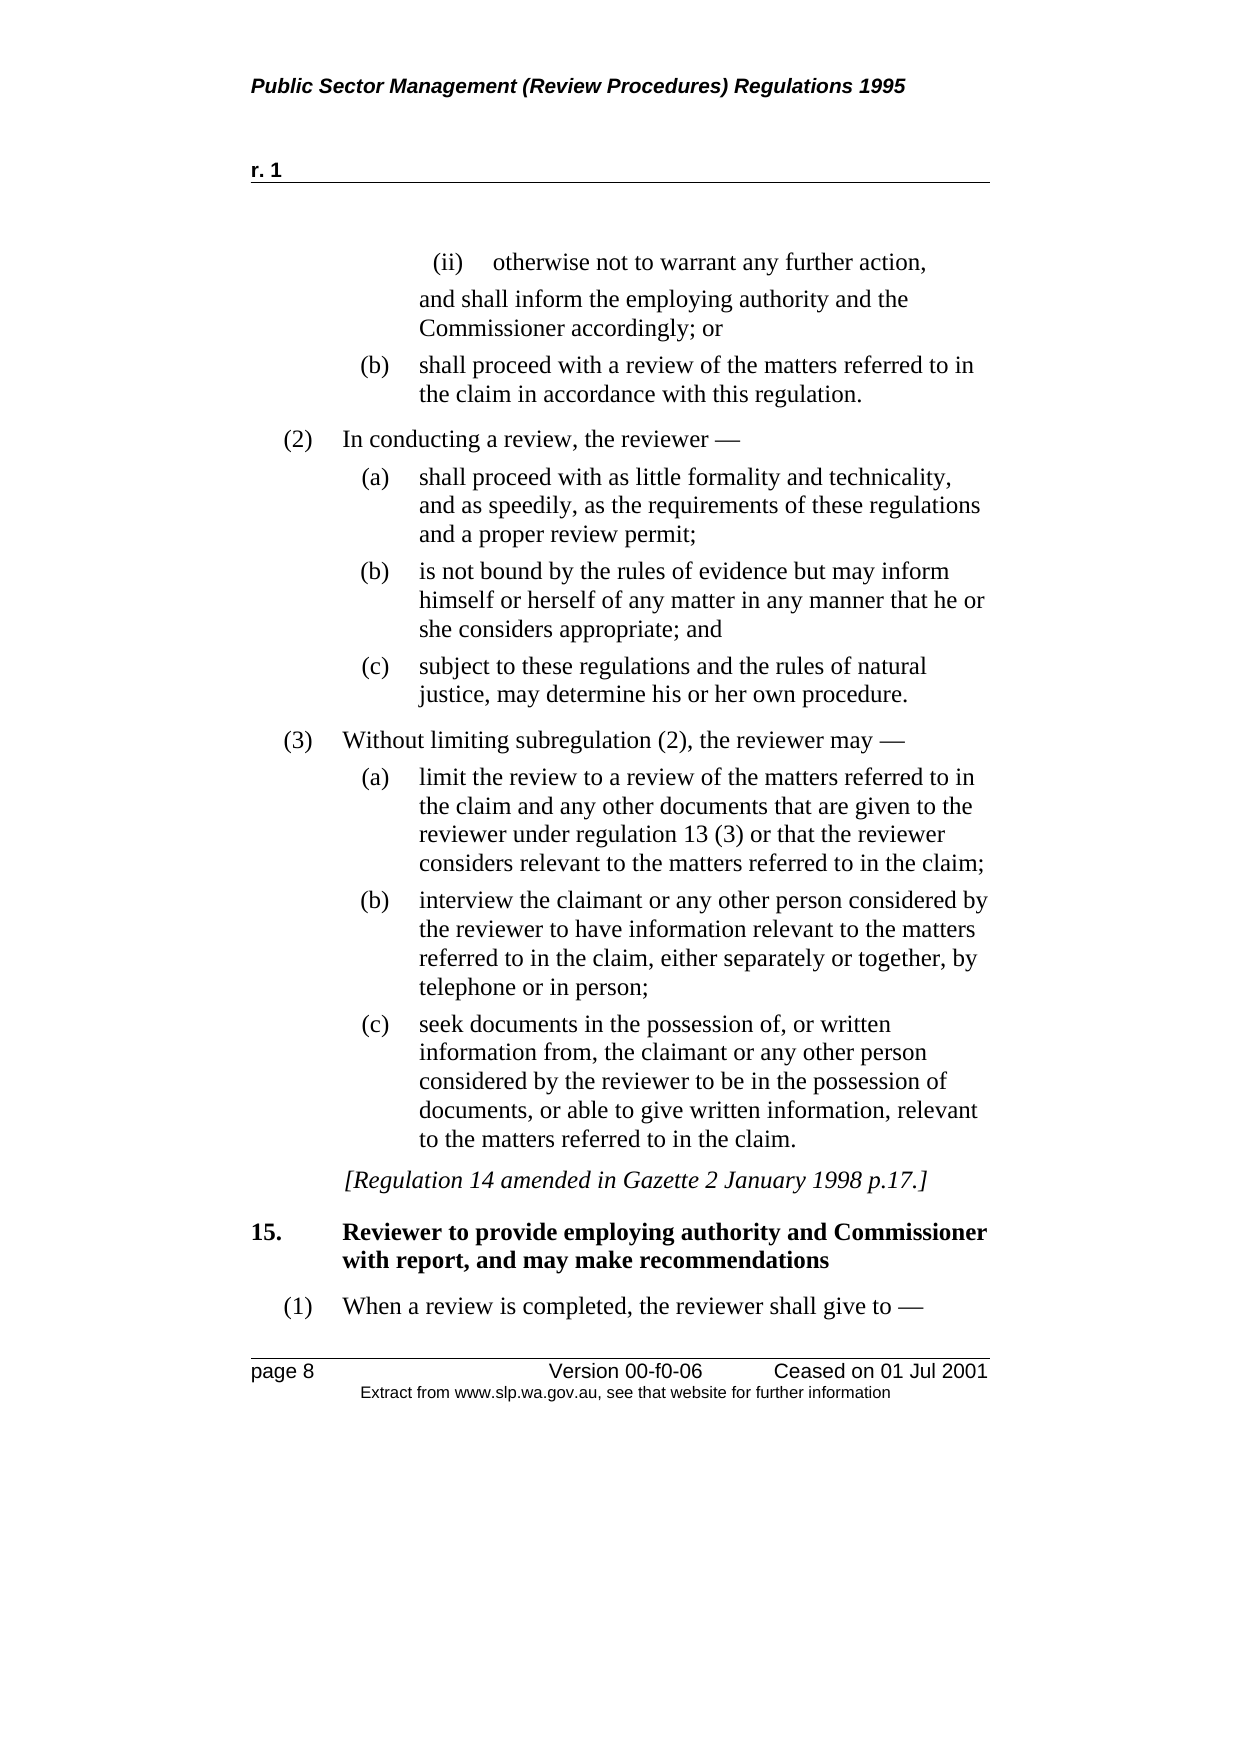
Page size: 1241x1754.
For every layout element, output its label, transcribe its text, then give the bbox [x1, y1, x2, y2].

text (2) In conducting a review, the reviewer — [251, 424, 990, 453]
text (b) shall proceed with a review of the matters referred to in the claim in accordance with this regulation. [251, 350, 990, 408]
text (b) is not bound by the rules of evidence but may inform himself or herself of any matter in any manner that he or she considers appropriate; and [251, 556, 990, 642]
text (a) shall proceed with as little formality and technicality, and as speedily, as the requirements of these regulations and a proper review permit; [251, 462, 990, 548]
text (ii) otherwise not to warrant any further action, [251, 247, 990, 276]
text (3) Without limiting subregulation (2), the reviewer may — [251, 725, 990, 754]
text (c) seek documents in the possession of, or written information from, the claimant or any other person considered by the reviewer to be in the possession of documents, or able to give written information, relevant to the matters referred to in the claim. [251, 1009, 990, 1152]
subtitle 15. Reviewer to provide employing authority and Commissioner with report, and may make recommendations [251, 1217, 990, 1274]
text [Regulation 14 amended in Gazette 2 January 1998 p.17.] [251, 1165, 990, 1194]
text (a) limit the review to a review of the matters referred to in the claim and any other documents that are given to the reviewer under regulation 13 (3) or that the reviewer considers relevant to the matters referred to in the claim; [251, 762, 990, 877]
text (c) subject to these regulations and the rules of natural justice, may determine his or her own procedure. [251, 651, 990, 708]
text and shall inform the employing authority and the Commissioner accordingly; or [251, 284, 990, 342]
text (1) When a review is completed, the reviewer shall give to — [251, 1291, 990, 1319]
text (b) interview the claimant or any other person considered by the reviewer to have information relevant to the matters referred to in the claim, either separately or together, by telephone or in person; [251, 885, 990, 1000]
